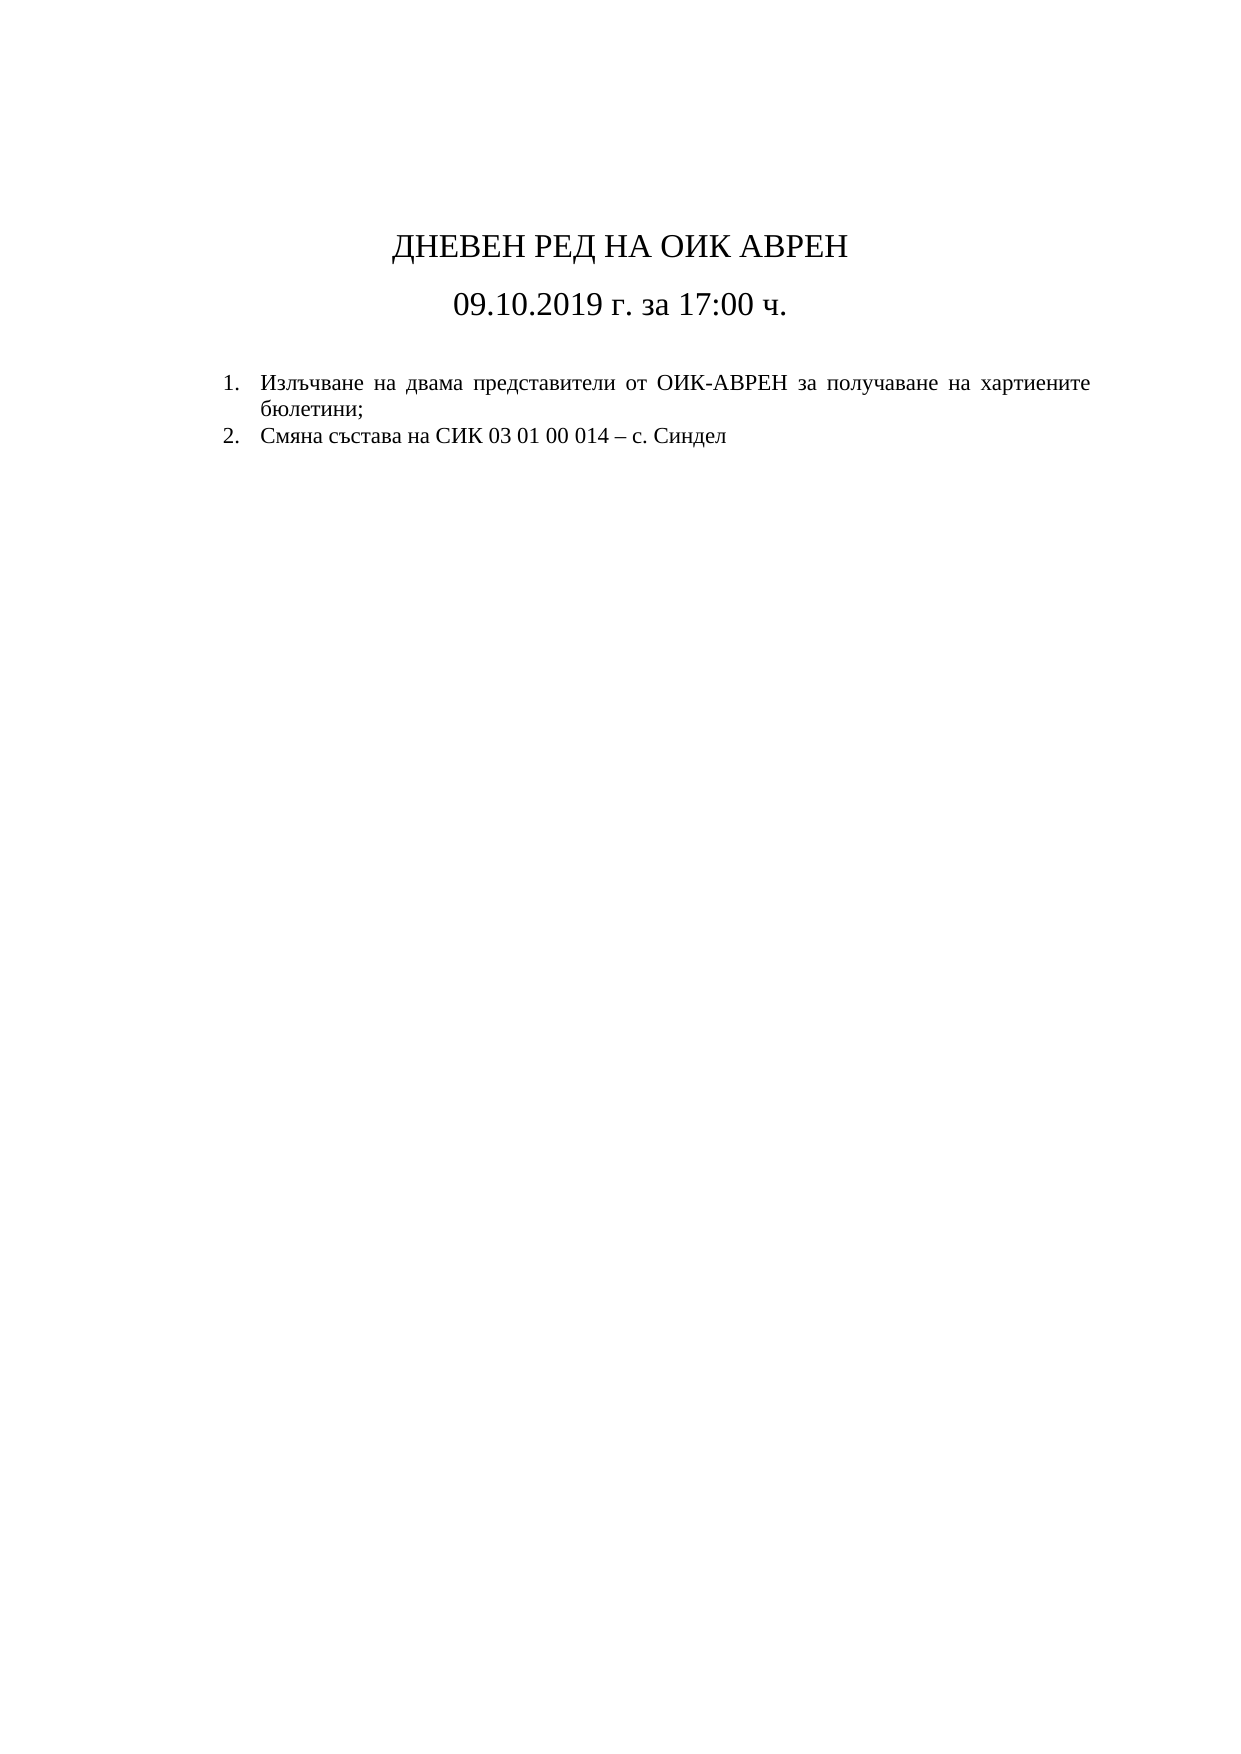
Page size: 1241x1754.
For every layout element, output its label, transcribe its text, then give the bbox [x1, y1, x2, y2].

text ДНЕВЕН РЕД НА ОИК АВРЕН [148, 227, 1093, 265]
list Смяна състава на СИК 03 01 00 014 – с. Синдел [223, 422, 1093, 448]
list Излъчване на двама представители от ОИК-АВРЕН за получаване на хартиените бюлетини; [223, 369, 1093, 422]
text 09.10.2019 г. за 17:00 ч. [148, 285, 1093, 323]
